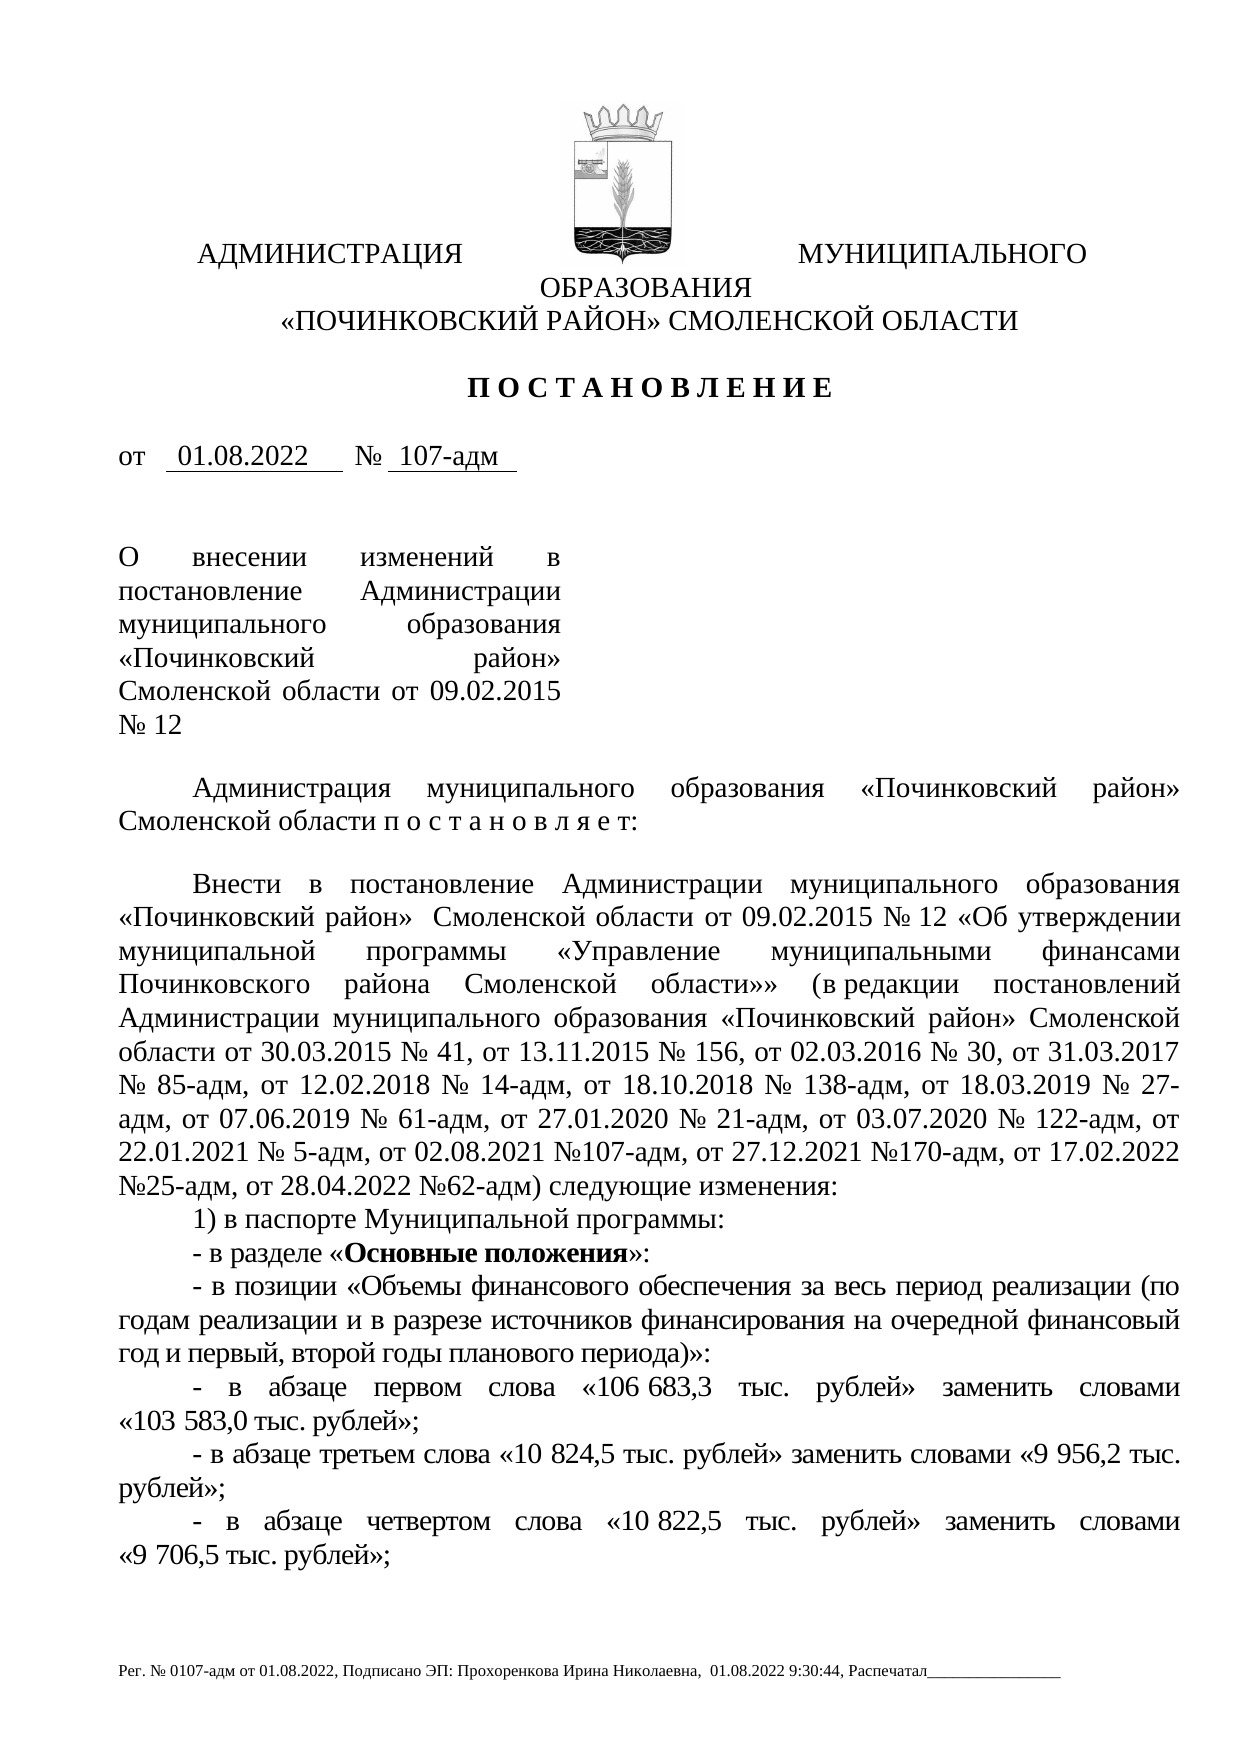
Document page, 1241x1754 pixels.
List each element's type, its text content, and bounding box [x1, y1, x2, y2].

text О внесении изменений в постановление Администрации муниципального образования «Починковский район» Смоленской области от 09.02.2015 № 12 [118, 539, 561, 741]
text Администрация муниципального образования «Починковский район» Смоленской области п о с т а н о в л я е т: [118, 770, 1181, 837]
text - в разделе «Основные положения»: [118, 1235, 1181, 1268]
table_header № [343, 438, 387, 471]
table_header 107-адм [388, 438, 517, 471]
table_header от [107, 438, 166, 471]
text Внести в постановление Администрации муниципального образования «Починковский район» Смоленской области от 09.02.2015 № 12 «Об утверждении муниципальной программы «Управление муниципальными финансами Починковского района Смоленской области»» (в редакции постановлений Администрации муниципального образования «Починковский район» Смоленской области от 30.03.2015 № 41, от 13.11.2015 № 156, от 02.03.2016 № 30, от 31.03.2017 № 85-адм, от 12.02.2018 № 14-адм, от 18.10.2018 № 138-адм, от 18.03.2019 № 27-адм, от 07.06.2019 № 61-адм, от 27.01.2020 № 21-адм, от 03.07.2020 № 122-адм, от 22.01.2021 № 5-адм, от 02.08.2021 №107-адм, от 27.12.2021 №170-адм, от 17.02.2022 №25-адм, от 28.04.2022 №62-адм) следующие изменения: [118, 866, 1181, 1201]
text П О С Т А Н О В Л Е Н И Е [118, 371, 1181, 404]
text - в позиции «Объемы финансового обеспечения за весь период реализации (по годам реализации и в разрезе источников финансирования на очередной финансовый год и первый, второй годы планового периода)»: [118, 1268, 1181, 1369]
table_header 01.08.2022 [166, 438, 343, 471]
text 1) в паспорте Муниципальной программы: [118, 1201, 1181, 1235]
text - в абзаце четвертом слова «10 822,5 тыс. рублей» заменить словами «9 706,5 тыс. рублей»; [118, 1503, 1181, 1570]
text - в абзаце третьем слова «10 824,5 тыс. рублей» заменить словами «9 956,2 тыс. рублей»; [118, 1436, 1181, 1503]
text - в абзаце первом слова «106 683,3 тыс. рублей» заменить словами «103 583,0 тыс. рублей»; [118, 1369, 1181, 1436]
text АДМИНИСТРАЦИЯ МУНИЦИПАЛЬНОГО ОБРАЗОВАНИЯ «ПОЧИНКОВСКИЙ РАЙОН» СМОЛЕНСКОЙ ОБЛАСТИ [118, 236, 1181, 337]
